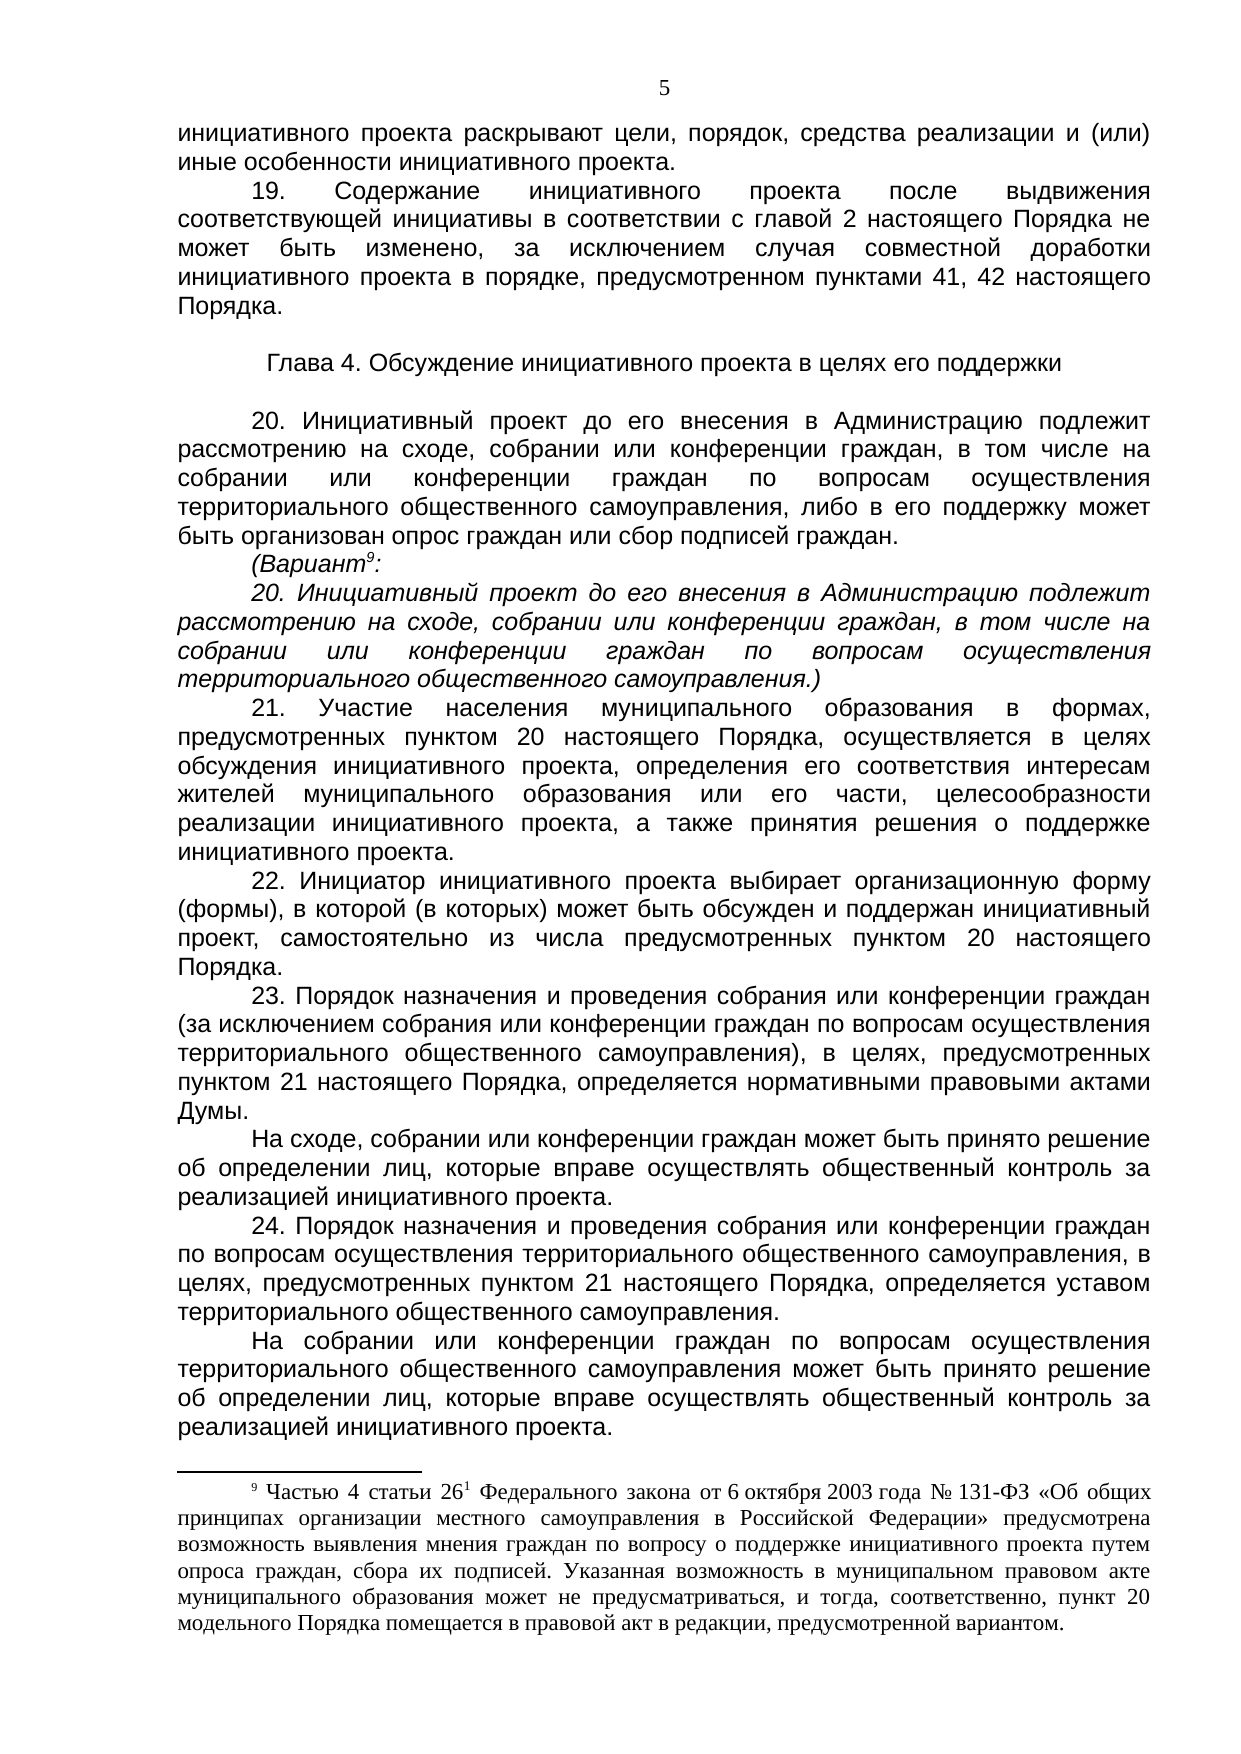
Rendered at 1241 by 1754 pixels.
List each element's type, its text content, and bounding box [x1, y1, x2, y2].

text На собрании или конференции граждан по вопросам осуществления территориального общественного самоуправления может быть принято решение об определении лиц, которые вправе осуществлять общественный контроль за реализацией инициативного проекта. [177, 1326, 1152, 1441]
text 22. Инициатор инициативного проекта выбирает организационную форму (формы), в которой (в которых) может быть обсужден и поддержан инициативный проект, самостоятельно из числа предусмотренных пунктом 20 настоящего Порядка. [177, 866, 1152, 981]
text 20. Инициативный проект до его внесения в Администрацию подлежит рассмотрению на сходе, собрании или конференции граждан, в том числе на собрании или конференции граждан по вопросам осуществления территориального общественного самоуправления.) [177, 578, 1152, 693]
text 24. Порядок назначения и проведения собрания или конференции граждан по вопросам осуществления территориального общественного самоуправления, в целях, предусмотренных пунктом 21 настоящего Порядка, определяется уставом территориального общественного самоуправления. [177, 1211, 1152, 1326]
text 20. Инициативный проект до его внесения в Администрацию подлежит рассмотрению на сходе, собрании или конференции граждан, в том числе на собрании или конференции граждан по вопросам осуществления территориального общественного самоуправления, либо в его поддержку может быть организован опрос граждан или сбор подписей граждан. [177, 406, 1152, 549]
text Глава 4. Обсуждение инициативного проекта в целях его поддержки [177, 348, 1152, 377]
text На сходе, собрании или конференции граждан может быть принято решение об определении лиц, которые вправе осуществлять общественный контроль за реализацией инициативного проекта. [177, 1124, 1152, 1211]
text 23. Порядок назначения и проведения собрания или конференции граждан (за исключением собрания или конференции граждан по вопросам осуществления территориального общественного самоуправления), в целях, предусмотренных пунктом 21 настоящего Порядка, определяется нормативными правовыми актами Думы. [177, 981, 1152, 1124]
text 19. Содержание инициативного проекта после выдвижения соответствующей инициативы в соответствии с главой 2 настоящего Порядка не может быть изменено, за исключением случая совместной доработки инициативного проекта в порядке, предусмотренном пунктами 41, 42 настоящего Порядка. [177, 176, 1152, 319]
text (Вариант: [177, 549, 1152, 578]
text 21. Участие населения муниципального образования в формах, предусмотренных пунктом 20 настоящего Порядка, осуществляется в целях обсуждения инициативного проекта, определения его соответствия интересам жителей муниципального образования или его части, целесообразности реализации инициативного проекта, а также принятия решения о поддержке инициативного проекта. [177, 693, 1152, 866]
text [177, 118, 1152, 176]
